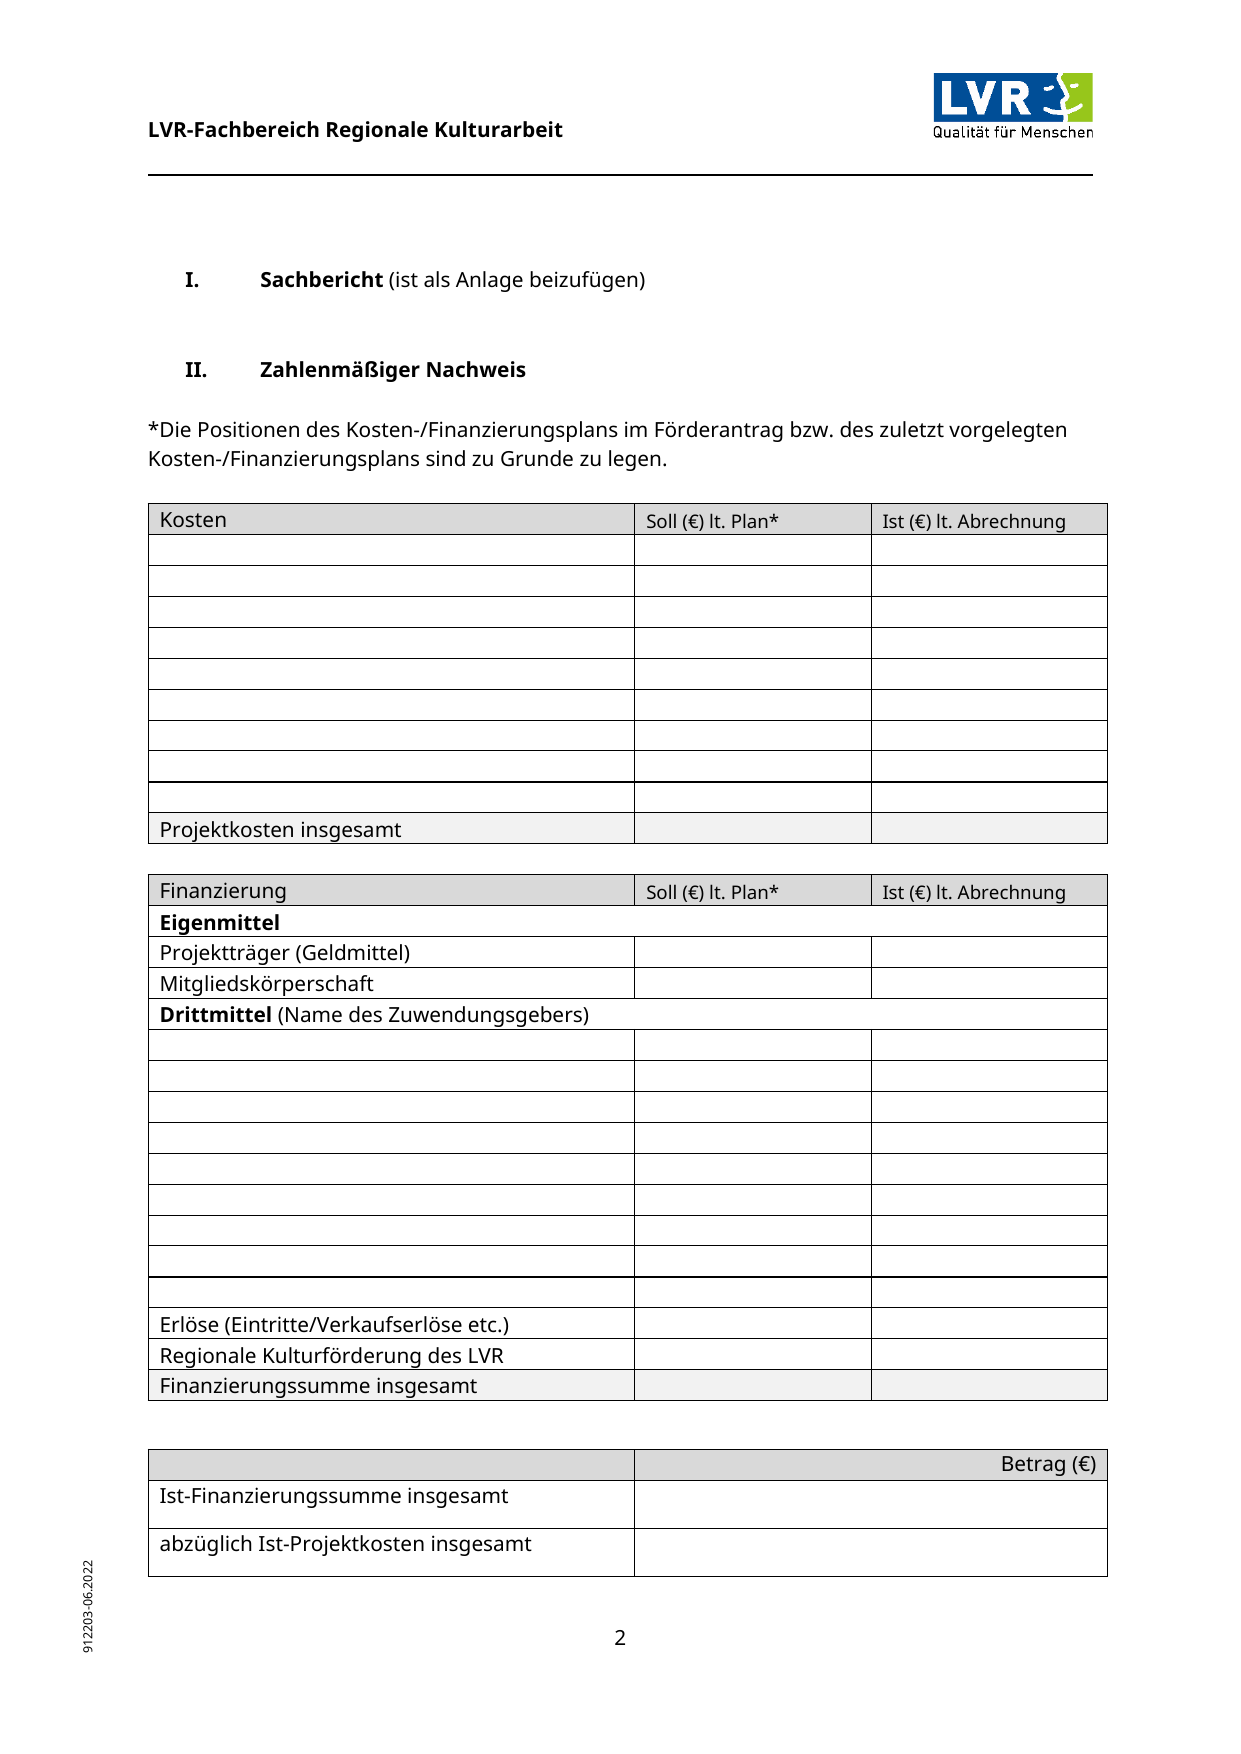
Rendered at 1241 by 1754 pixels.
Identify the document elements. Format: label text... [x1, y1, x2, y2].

table_cell [872, 1092, 1107, 1122]
table_cell [149, 1185, 634, 1214]
table_cell [872, 1278, 1107, 1307]
table_header Betrag (€) [635, 1450, 1107, 1480]
table_cell [872, 535, 1107, 565]
table_cell [635, 690, 871, 719]
table_cell Eigenmittel [149, 906, 1107, 936]
table_cell [872, 1246, 1107, 1276]
table_cell [635, 1339, 871, 1369]
table_cell [635, 659, 871, 688]
table_cell [872, 968, 1107, 998]
table_cell [872, 1185, 1107, 1214]
table_cell [635, 1185, 871, 1214]
table_cell Mitgliedskörperschaft [149, 968, 634, 998]
table_cell Drittmittel (Name des Zuwendungsgebers) [149, 999, 1107, 1029]
table_cell [635, 628, 871, 658]
table_header Soll (€) lt. Plan* [635, 504, 871, 534]
table_cell [872, 937, 1107, 967]
table_cell [635, 1278, 871, 1307]
table_cell [635, 597, 871, 627]
list Sachbericht (ist als Anlage beizufügen) [185, 264, 1093, 294]
table_cell [149, 1154, 634, 1183]
table_cell Erlöse (Eintritte/Verkaufserlöse etc.) [149, 1308, 634, 1338]
table_cell [149, 566, 634, 596]
list Zahlenmäßiger Nachweis [185, 353, 1093, 383]
table_cell [872, 1216, 1107, 1245]
table_cell [872, 1154, 1107, 1183]
table_cell [872, 721, 1107, 750]
table_cell [635, 937, 871, 967]
table_header Ist (€) lt. Abrechnung [872, 875, 1107, 905]
table_cell [149, 1246, 634, 1276]
table_cell [149, 597, 634, 627]
table_cell [149, 690, 634, 719]
table_cell [635, 1092, 871, 1122]
table_cell [635, 751, 871, 781]
table_cell [149, 1061, 634, 1091]
table_cell [635, 1030, 871, 1060]
table_cell [149, 1123, 634, 1153]
table_cell [872, 813, 1107, 843]
picture [933, 73, 1093, 138]
table_cell [149, 535, 634, 565]
table_cell [872, 1308, 1107, 1338]
table_cell [149, 659, 634, 688]
table_cell [872, 783, 1107, 812]
table_cell [872, 566, 1107, 596]
table_cell [635, 1216, 871, 1245]
table_cell [635, 1154, 871, 1183]
table_cell Finanzierungssumme insgesamt [149, 1370, 634, 1400]
table_cell [635, 1308, 871, 1338]
table_cell [872, 751, 1107, 781]
table_cell [872, 1030, 1107, 1060]
table_cell [635, 566, 871, 596]
table_header Soll (€) lt. Plan* [635, 875, 871, 905]
table_cell [149, 721, 634, 750]
table_cell [149, 1030, 634, 1060]
table_cell [149, 1092, 634, 1122]
table_cell [635, 1370, 871, 1400]
table_cell [635, 1246, 871, 1276]
table_cell [635, 968, 871, 998]
table_header Ist (€) lt. Abrechnung [872, 504, 1107, 534]
table_cell [872, 659, 1107, 688]
table_cell [149, 628, 634, 658]
table_cell [149, 783, 634, 812]
table_header Kosten [149, 504, 634, 534]
table_cell [872, 628, 1107, 658]
table_header [149, 1450, 634, 1480]
table_cell [635, 721, 871, 750]
table_cell [635, 535, 871, 565]
table_cell [872, 1370, 1107, 1400]
table_cell [872, 690, 1107, 719]
table_cell [149, 1278, 634, 1307]
table_cell [635, 1481, 1107, 1528]
table_cell [872, 1061, 1107, 1091]
table_cell Ist-Finanzierungssumme insgesamt [149, 1481, 634, 1528]
table_cell [872, 1123, 1107, 1153]
table_cell Projektkosten insgesamt [149, 813, 634, 843]
table_cell [149, 1216, 634, 1245]
table_cell [635, 813, 871, 843]
table_cell [872, 597, 1107, 627]
text *Die Positionen des Kosten-/Finanzierungsplans im Förderantrag bzw. des zuletzt vorgelegten Kosten-/Finanzierungsplans sind zu Grunde zu legen. [148, 413, 1093, 473]
table_cell [635, 1529, 1107, 1576]
table_cell Regionale Kulturförderung des LVR [149, 1339, 634, 1369]
table_cell [635, 1123, 871, 1153]
table_header Finanzierung [149, 875, 634, 905]
table_cell Projektträger (Geldmittel) [149, 937, 634, 967]
table_cell abzüglich Ist-Projektkosten insgesamt [149, 1529, 634, 1576]
table_cell [872, 1339, 1107, 1369]
table_cell [635, 1061, 871, 1091]
table_cell [149, 751, 634, 781]
table_cell [635, 783, 871, 812]
